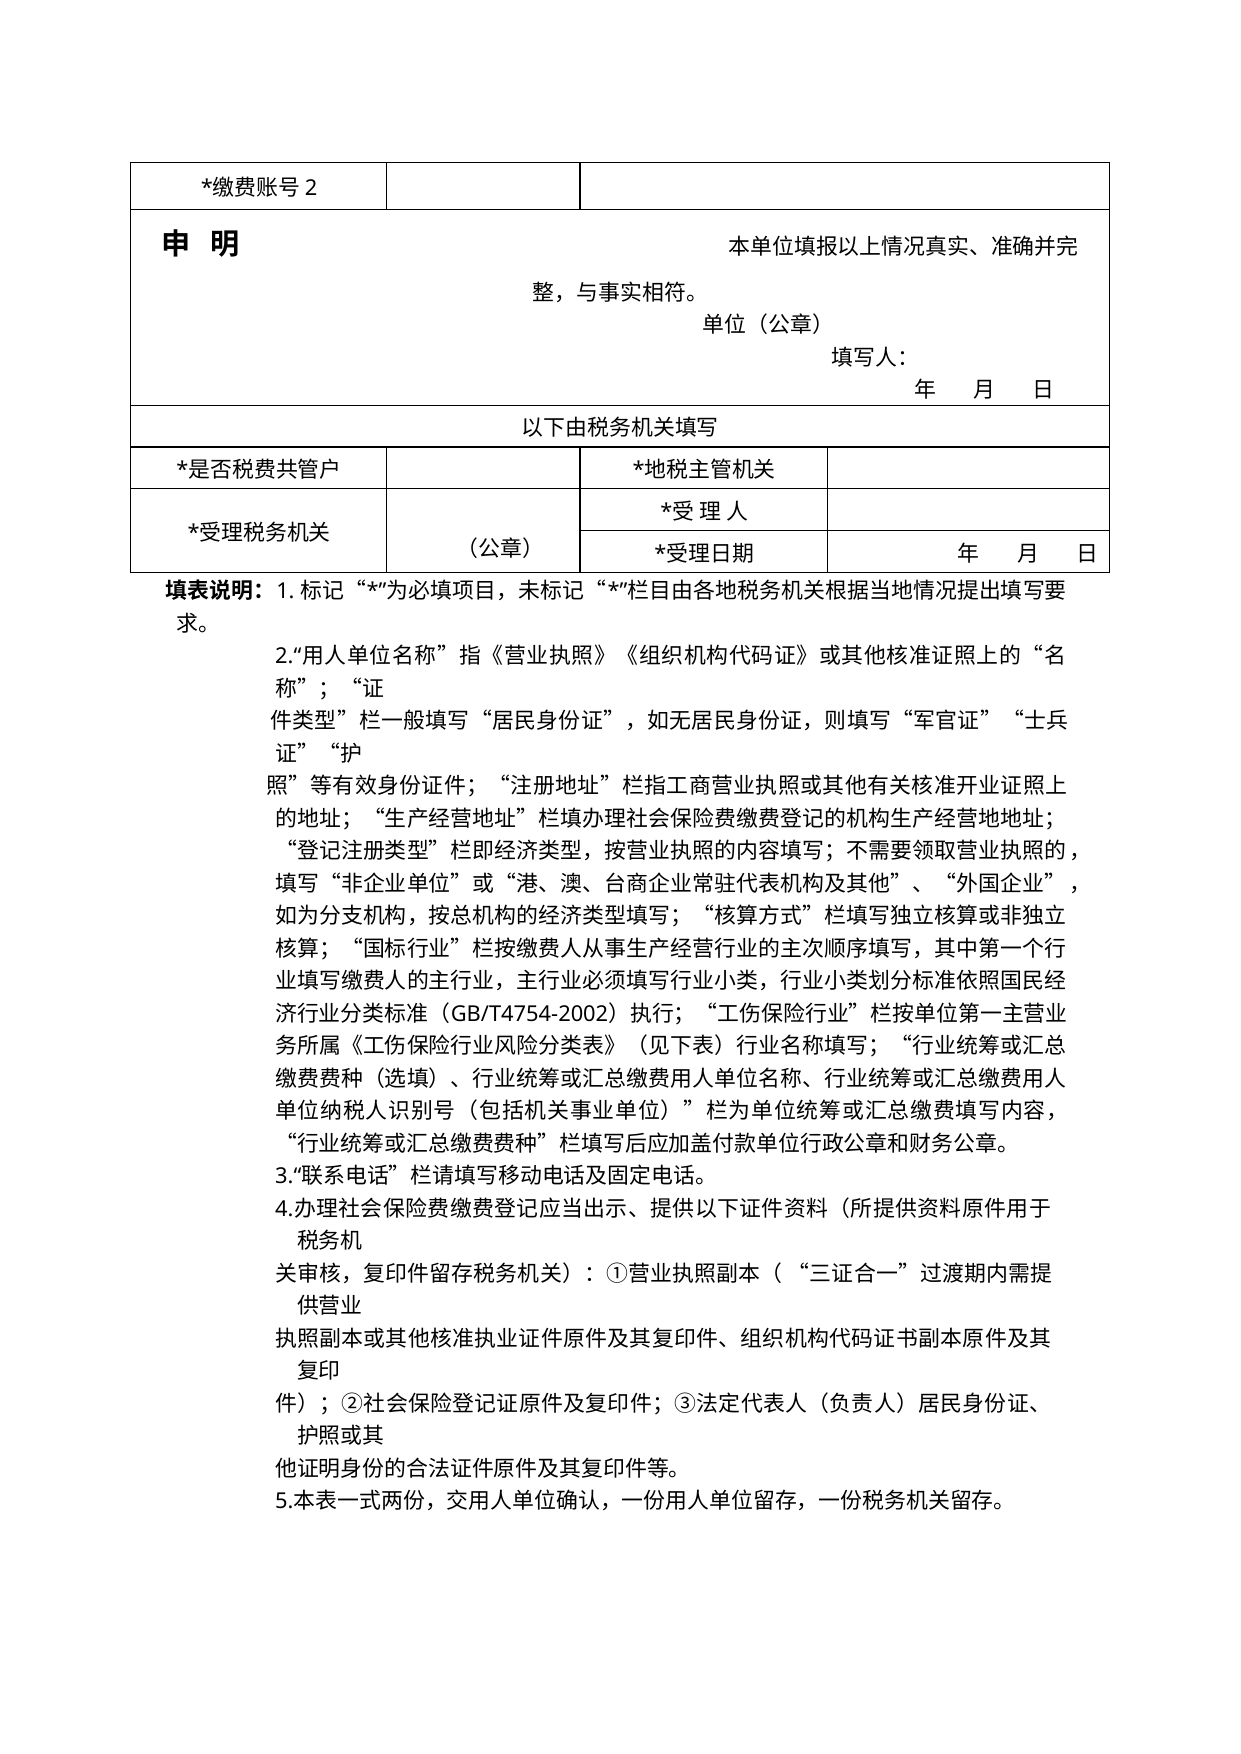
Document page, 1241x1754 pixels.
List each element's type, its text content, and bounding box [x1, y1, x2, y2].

text 执照副本或其他核准执业证件原件及其复印件、组织机构代码证书副本原件及其复印 [275, 1321, 1053, 1386]
table_cell （公章） [387, 489, 579, 572]
text 3.“联系电话”栏请填写移动电话及固定电话。 [187, 1158, 1053, 1191]
text 关审核，复印件留存税务机关）：①营业执照副本（ “三证合一”过渡期内需提供营业 [275, 1256, 1053, 1321]
table_cell [387, 448, 579, 488]
table_cell 年 月 日 [828, 531, 1109, 572]
text 填表说明：1. 标记“*”为必填项目，未标记“*”栏目由各地税务机关根据当地情况提出填写要求。 [166, 573, 1069, 638]
table_cell 以下由税务机关填写 [131, 406, 1109, 446]
table_cell *受理日期 [581, 531, 827, 572]
table_cell *受理税务机关 [131, 489, 386, 572]
table_cell *受 理 人 [581, 489, 827, 530]
text 他证明身份的合法证件原件及其复印件等。 [275, 1451, 1053, 1483]
table_cell [387, 163, 579, 208]
table_cell [828, 489, 1109, 530]
text 件）；②社会保险登记证原件及复印件；③法定代表人（负责人）居民身份证、护照或其 [275, 1386, 1053, 1451]
text 2.“用人单位名称”指《营业执照》《组织机构代码证》或其他核准证照上的“名称”；“证 [275, 638, 1069, 703]
text 4.办理社会保险费缴费登记应当出示、提供以下证件资料（所提供资料原件用于税务机 [275, 1191, 1053, 1256]
table_cell [828, 448, 1109, 488]
table_cell *地税主管机关 [581, 448, 827, 488]
table_cell *缴费账号2 [131, 163, 386, 208]
table_cell [581, 163, 1109, 208]
text 5.本表一式两份，交用人单位确认，一份用人单位留存，一份税务机关留存。 [187, 1483, 1053, 1516]
text 件类型”栏一般填写“居民身份证”，如无居民身份证，则填写“军官证”“士兵证”“护 [264, 703, 1069, 768]
text 照”等有效身份证件；“注册地址”栏指工商营业执照或其他有关核准开业证照上的地址；“生产经营地址”栏填办理社会保险费缴费登记的机构生产经营地地址；“登记注册类型”栏即经济类型，按营业执照的内容填写；不需要领取营业执照的，填写“非企业单位”或“港、澳、台商企业常驻代表机构及其他”、“外国企业”，如为分支机构，按总机构的经济类型填写；“核算方式”栏填写独立核算或非独立核算；“国标行业”栏按缴费人从事生产经营行业的主次顺序填写，其中第一个行业填写缴费人的主行业，主行业必须填写行业小类，行业小类划分标准依照国民经济行业分类标准（GB/T4754-2002）执行；“工伤保险行业”栏按单位第一主营业务所属《工伤保险行业风险分类表》（见下表）行业名称填写；“行业统筹或汇总缴费费种（选填）、行业统筹或汇总缴费用人单位名称、行业统筹或汇总缴费用人单位纳税人识别号（包括机关事业单位）”栏为单位统筹或汇总缴费填写内容，“行业统筹或汇总缴费费种”栏填写后应加盖付款单位行政公章和财务公章。 [253, 768, 1069, 1158]
table_cell *是否税费共管户 [131, 448, 386, 488]
table_cell 申 明 本单位填报以上情况真实、准确并完整，与事实相符。 单位（公章） 填写人： 年 月 日 [131, 210, 1109, 404]
